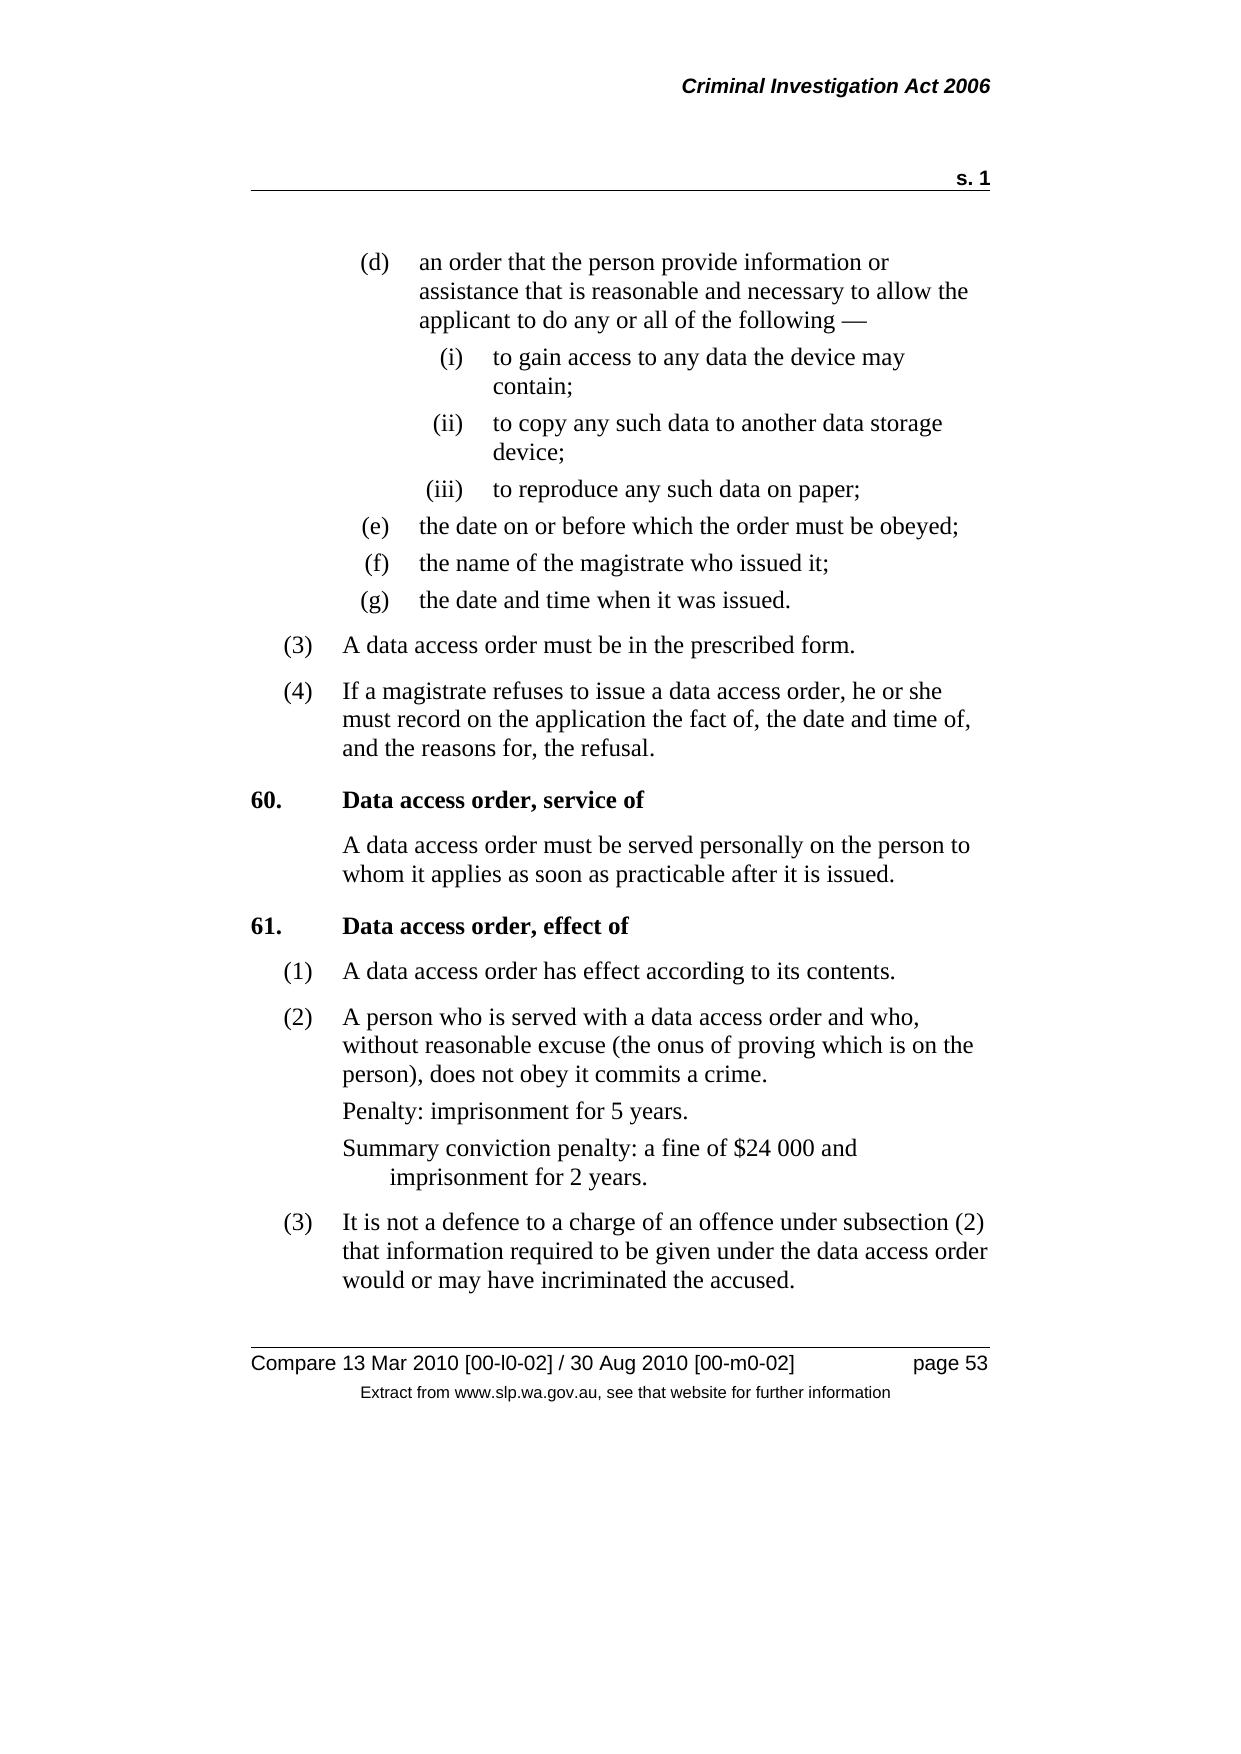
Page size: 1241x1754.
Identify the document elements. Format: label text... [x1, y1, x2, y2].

text Penalty: imprisonment for 5 years. [251, 1096, 990, 1125]
text (3) It is not a defence to a charge of an offence under subsection (2) that information required to be given under the data access order would or may have incriminated the accused. [251, 1207, 990, 1294]
text (4) If a magistrate refuses to issue a data access order, he or she must record on the application the fact of, the date and time of, and the reasons for, the refusal. [251, 676, 990, 762]
text (3) A data access order must be in the prescribed form. [251, 630, 990, 659]
text (i) to gain access to any data the device may contain; [251, 342, 990, 399]
text Summary conviction penalty: a fine of $24 000 and imprisonment for 2 years. [251, 1133, 990, 1191]
text (2) A person who is served with a data access order and who, without reasonable excuse (the onus of proving which is on the person), does not obey it commits a crime. [251, 1002, 990, 1088]
text (1) A data access order has effect according to its contents. [251, 956, 990, 985]
text A data access order must be served personally on the person to whom it applies as soon as practicable after it is issued. [251, 830, 990, 888]
subtitle 60. Data access order, service of [251, 785, 990, 814]
text (d) an order that the person provide information or assistance that is reasonable and necessary to allow the applicant to do any or all of the following — [251, 247, 990, 334]
text (g) the date and time when it was issued. [251, 585, 990, 614]
subtitle 61. Data access order, effect of [251, 911, 990, 939]
text (e) the date on or before which the order must be obeyed; [251, 511, 990, 539]
text (iii) to reproduce any such data on paper; [251, 474, 990, 502]
text (ii) to copy any such data to another data storage device; [251, 408, 990, 465]
text (f) the name of the magistrate who issued it; [251, 548, 990, 577]
